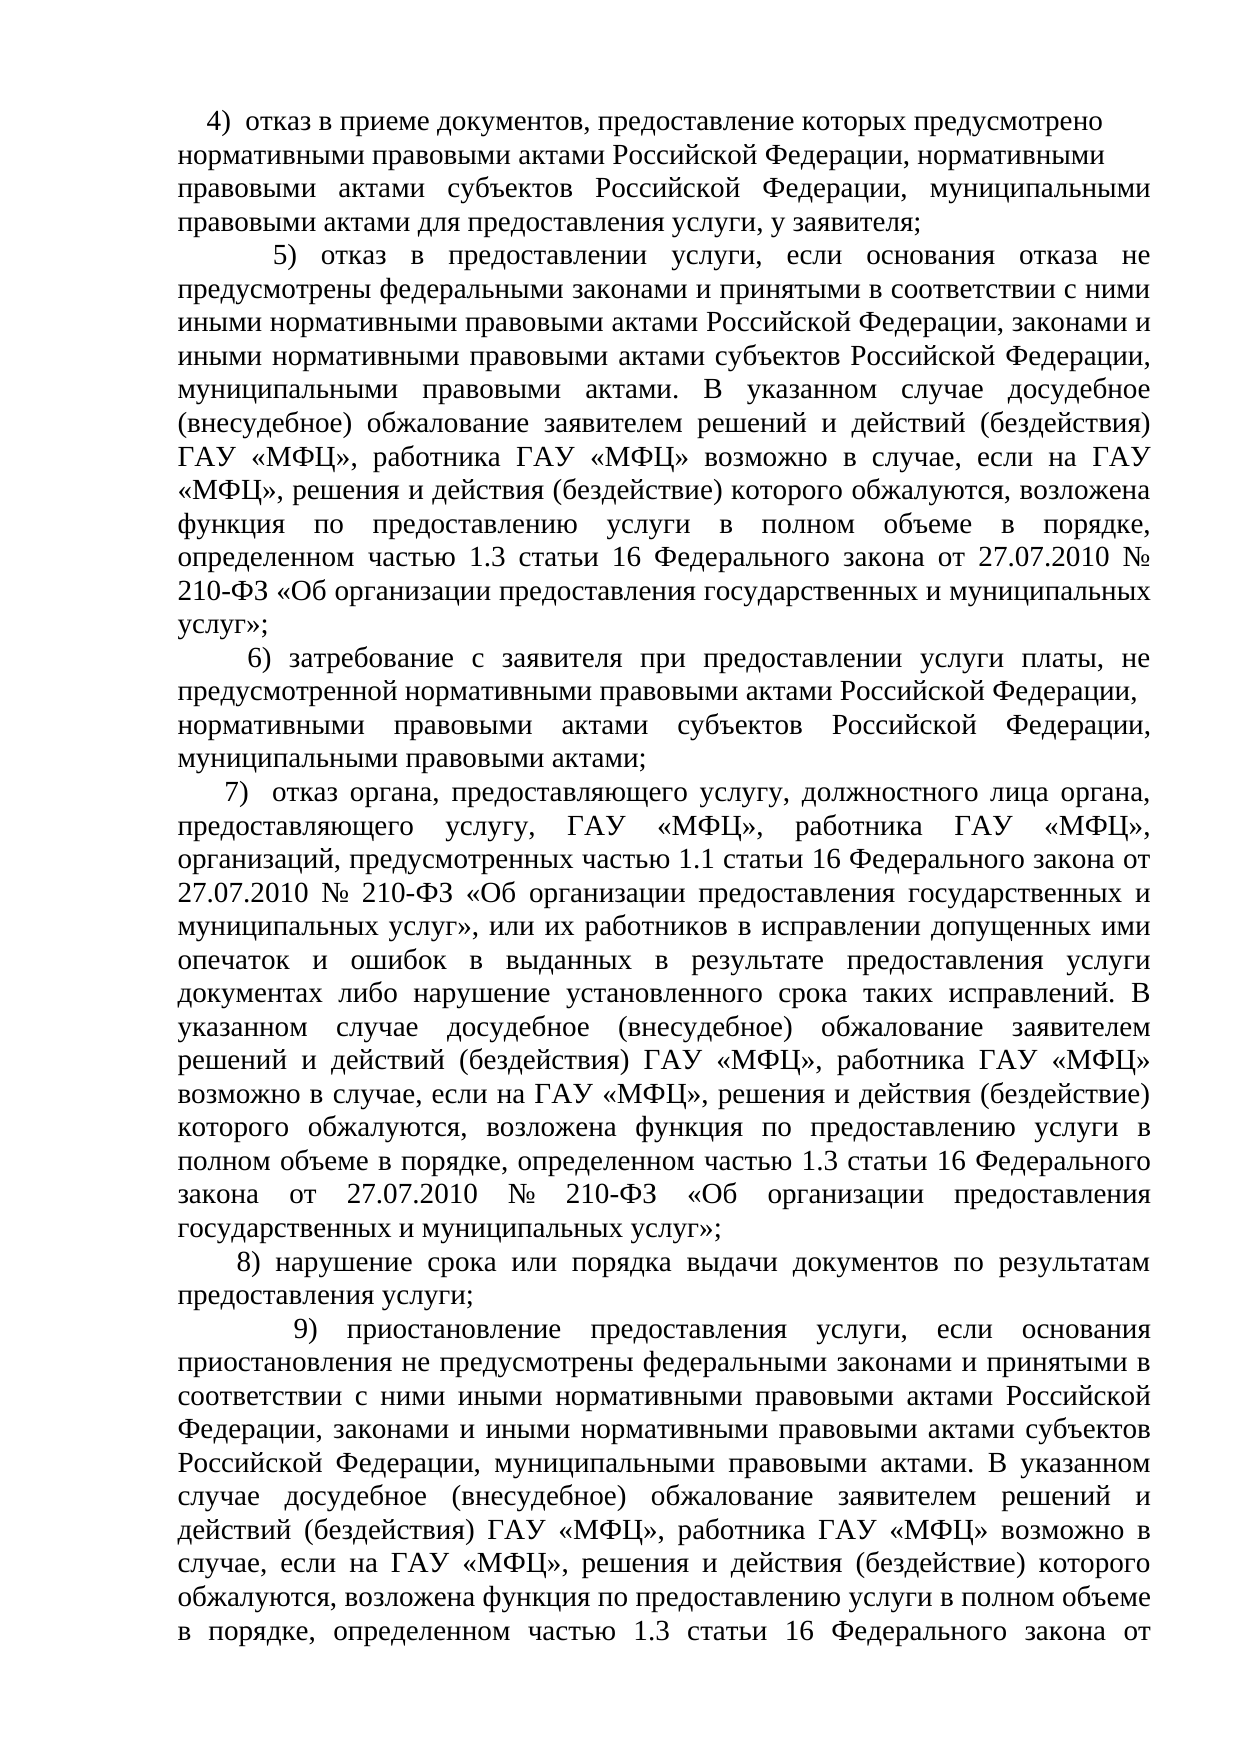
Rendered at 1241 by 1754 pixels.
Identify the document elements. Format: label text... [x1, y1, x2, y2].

text 5) отказ в предоставлении услуги, если основания отказа не предусмотрены федеральными законами и принятыми в соответствии с ними иными нормативными правовыми актами Российской Федерации, законами и иными нормативными правовыми актами субъектов Российской Федерации, муниципальными правовыми актами. В указанном случае досудебное (внесудебное) обжалование заявителем решений и действий (бездействия) ГАУ «МФЦ», работника ГАУ «МФЦ» возможно в случае, если на ГАУ «МФЦ», решения и действия (бездействие) которого обжалуются, возложена функция по предоставлению услуги в полном объеме в порядке, определенном частью 1.3 статьи 16 Федерального закона от 27.07.2010 № 210-ФЗ «Об организации предоставления государственных и муниципальных услуг»; [177, 237, 1152, 640]
text 7) отказ органа, предоставляющего услугу, должностного лица органа, предоставляющего услугу, ГАУ «МФЦ», работника ГАУ «МФЦ», организаций, предусмотренных частью 1.1 статьи 16 Федерального закона от 27.07.2010 № 210-ФЗ «Об организации предоставления государственных и муниципальных услуг», или их работников в исправлении допущенных ими опечаток и ошибок в выданных в результате предоставления услуги документах либо нарушение установленного срока таких исправлений. В указанном случае досудебное (внесудебное) обжалование заявителем решений и действий (бездействия) ГАУ «МФЦ», работника ГАУ «МФЦ» возможно в случае, если на ГАУ «МФЦ», решения и действия (бездействие) которого обжалуются, возложена функция по предоставлению услуги в полном объеме в порядке, определенном частью 1.3 статьи 16 Федерального закона от 27.07.2010 № 210-ФЗ «Об организации предоставления государственных и муниципальных услуг»; [177, 774, 1152, 1244]
text правовыми актами субъектов Российской Федерации, муниципальными правовыми актами для предоставления услуги, у заявителя; [177, 170, 1152, 237]
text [177, 1311, 1152, 1646]
text нормативными правовыми актами субъектов Российской Федерации, муниципальными правовыми актами; [177, 707, 1152, 774]
text нормативными правовыми актами Российской Федерации, нормативными [177, 137, 1152, 170]
text 8) нарушение срока или порядка выдачи документов по результатам предоставления услуги; [177, 1244, 1152, 1311]
text 4) отказ в приеме документов, предоставление которых предусмотрено [177, 103, 1152, 137]
text 6) затребование с заявителя при предоставлении услуги платы, не предусмотренной нормативными правовыми актами Российской Федерации, [177, 640, 1152, 707]
